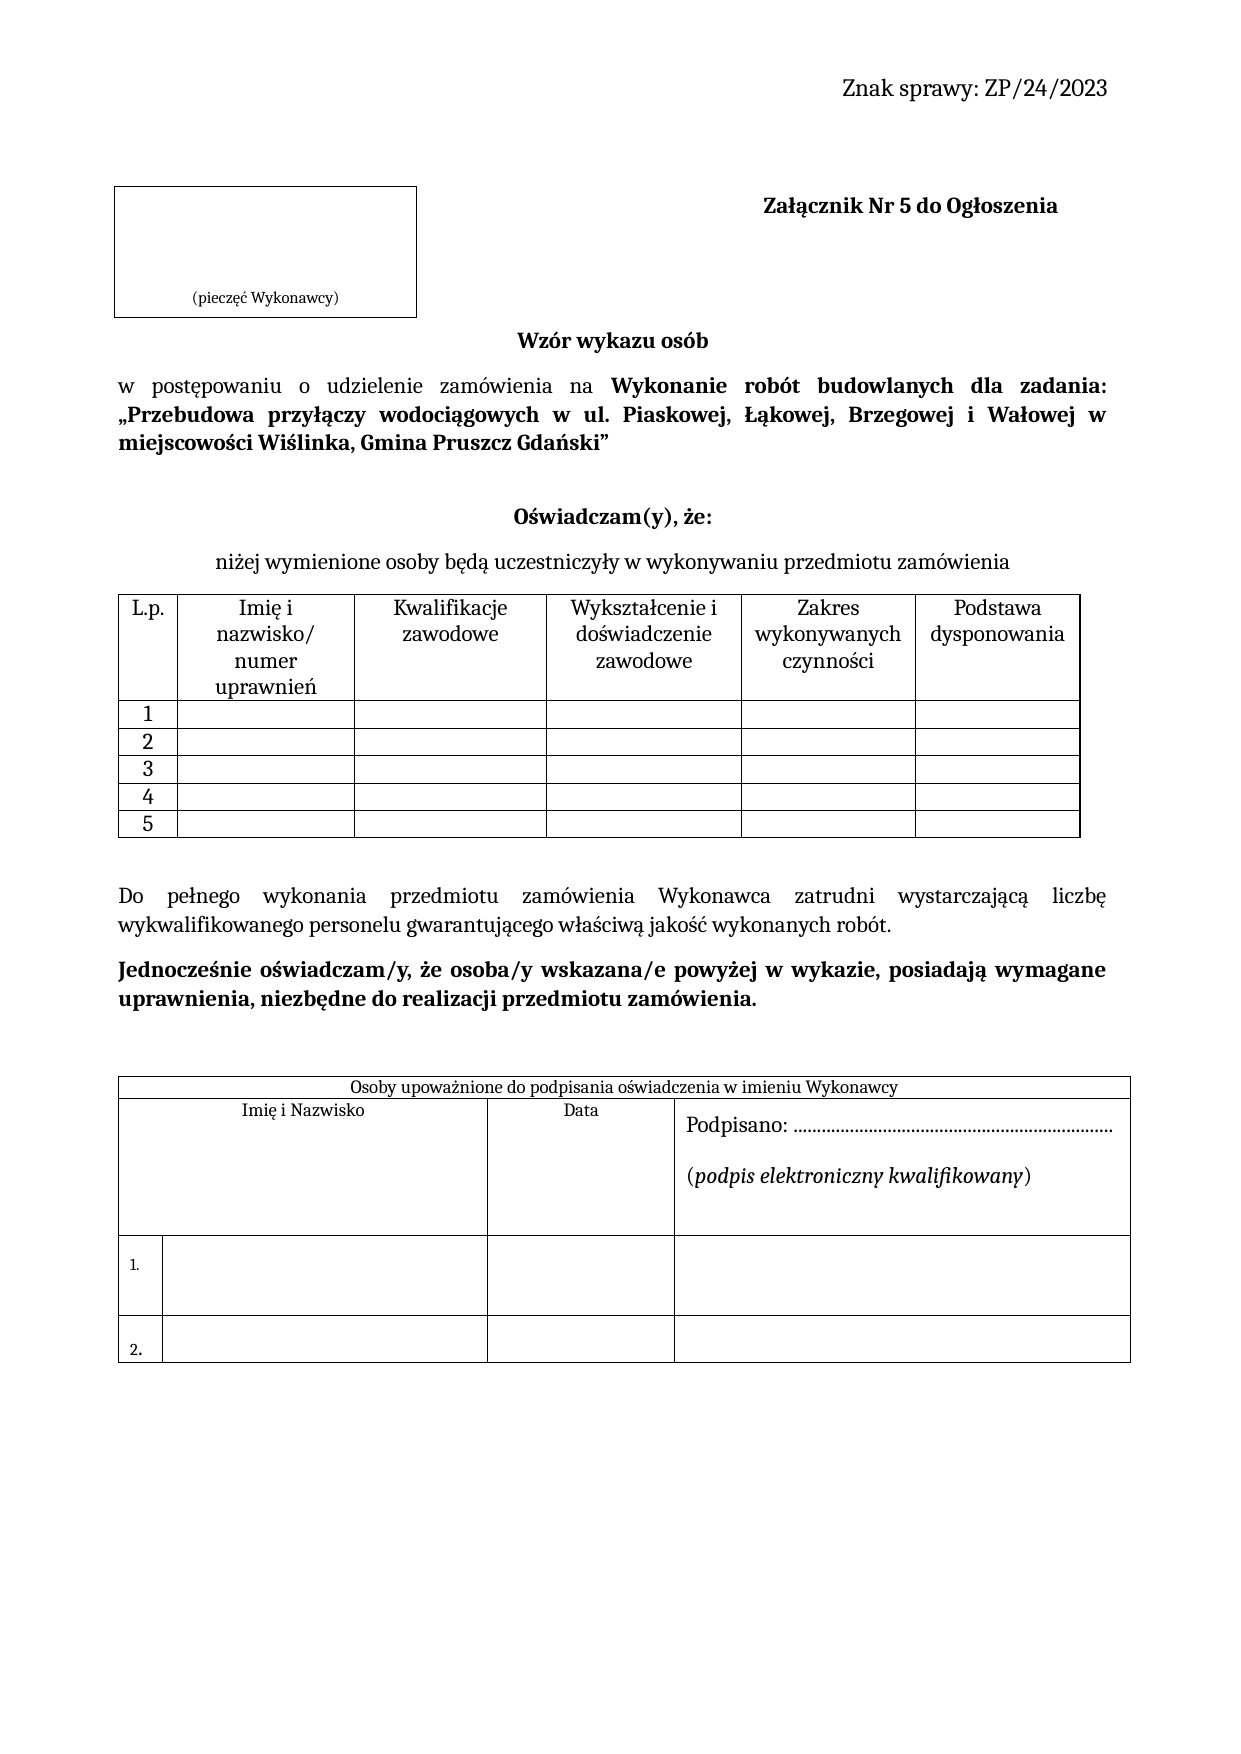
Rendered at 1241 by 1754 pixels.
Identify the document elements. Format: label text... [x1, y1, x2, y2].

table_header Imię i nazwisko/ numer uprawnień [178, 595, 354, 700]
table_cell [742, 701, 915, 728]
text Wzór wykazu osób [118, 328, 1107, 354]
table_cell [163, 1236, 487, 1315]
table_cell [355, 784, 546, 810]
table_cell Podpisano: .................................................................... (podpis elektroniczny kwalifikowany) [675, 1099, 1130, 1235]
table_cell [547, 729, 741, 755]
table_cell [675, 1236, 1130, 1315]
table_cell [178, 784, 354, 810]
table_cell [488, 1236, 674, 1315]
table_header (pieczęć Wykonawcy) [115, 187, 416, 317]
table_cell [742, 784, 915, 810]
table_cell [178, 729, 354, 755]
table_cell [547, 756, 741, 782]
table_header Osoby upoważnione do podpisania oświadczenia w imieniu Wykonawcy [119, 1077, 1130, 1098]
text Do pełnego wykonania przedmiotu zamówienia Wykonawca zatrudni wystarczającą liczbę wykwalifikowanego personelu gwarantującego właściwą jakość wykonanych robót. [118, 883, 1107, 938]
table_cell 5 [119, 811, 177, 837]
table_cell 2 [119, 729, 177, 755]
text Jednocześnie oświadczam/y, że osoba/y wskazana/e powyżej w wykazie, posiadają wymagane uprawnienia, niezbędne do realizacji przedmiotu zamówienia. [118, 957, 1107, 1012]
table_cell 3 [119, 756, 177, 782]
list Załącznik Nr 5 do Ogłoszenia [417, 193, 1107, 219]
table_header Kwalifikacje zawodowe [355, 595, 546, 700]
table_cell [547, 784, 741, 810]
table_cell [916, 756, 1079, 782]
table_cell [916, 701, 1079, 728]
table_header Podstawa dysponowania [916, 595, 1079, 700]
text w postępowaniu o udzielenie zamówienia na Wykonanie robót budowlanych dla zadania: „Przebudowa przyłączy wodociągowych w ul. Piaskowej, Łąkowej, Brzegowej i Wałowej w miejscowości Wiślinka, Gmina Pruszcz Gdański” [118, 373, 1107, 456]
table_cell [916, 729, 1079, 755]
table_cell 2. [119, 1316, 162, 1362]
table_cell [742, 811, 915, 837]
table_cell 4 [119, 784, 177, 810]
table_cell [178, 756, 354, 782]
table_cell 1. [119, 1236, 162, 1315]
table_cell [916, 811, 1079, 837]
table_header Wykształcenie i doświadczenie zawodowe [547, 595, 741, 700]
table_cell Data [488, 1099, 674, 1235]
table_cell [916, 784, 1079, 810]
text Oświadczam(y), że: [118, 503, 1107, 530]
table_header L.p. [119, 595, 177, 700]
table_cell Imię i Nazwisko [119, 1099, 487, 1235]
table_cell [178, 701, 354, 728]
table_cell [355, 811, 546, 837]
table_cell [355, 756, 546, 782]
table_cell [355, 729, 546, 755]
text niżej wymienione osoby będą uczestniczyły w wykonywaniu przedmiotu zamówienia [118, 549, 1107, 575]
table_cell [547, 811, 741, 837]
table_cell [742, 729, 915, 755]
table_cell [163, 1316, 487, 1362]
table_cell 1 [119, 701, 177, 728]
table_header Zakres wykonywanych czynności [742, 595, 915, 700]
table_cell [742, 756, 915, 782]
table_cell [675, 1316, 1130, 1362]
table_cell [547, 701, 741, 728]
table_cell [488, 1316, 674, 1362]
table_cell [178, 811, 354, 837]
table_cell [355, 701, 546, 728]
